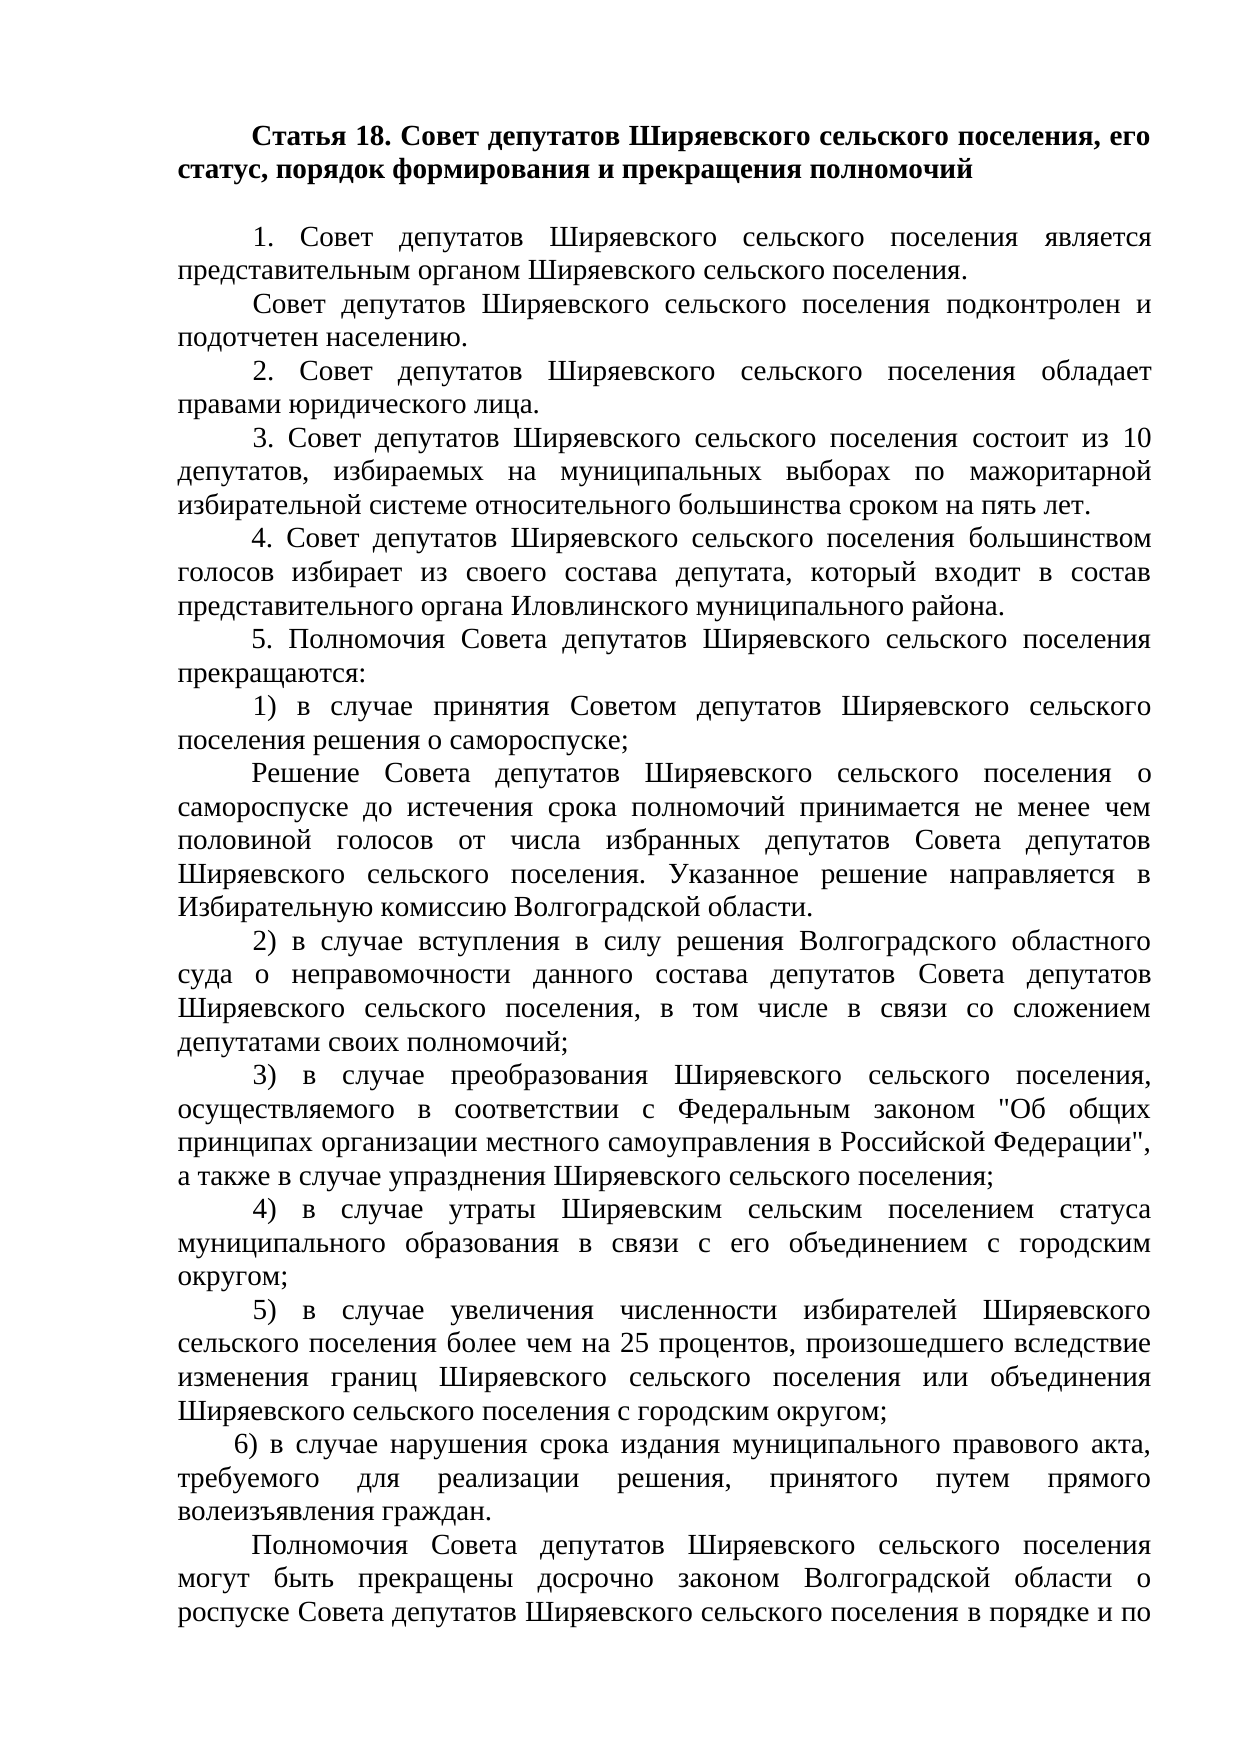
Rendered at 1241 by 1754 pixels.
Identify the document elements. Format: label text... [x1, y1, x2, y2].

text 3. Совет депутатов Ширяевского сельского поселения состоит из 10 депутатов, избираемых на муниципальных выборах по мажоритарной избирательной системе относительного большинства сроком на пять лет. [177, 420, 1152, 521]
text 2) в случае вступления в силу решения Волгоградского областного суда о неправомочности данного состава депутатов Совета депутатов Ширяевского сельского поселения, в том числе в связи со сложением депутатами своих полномочий; [177, 923, 1152, 1057]
text 5) в случае увеличения численности избирателей Ширяевского сельского поселения более чем на 25 процентов, произошедшего вследствие изменения границ Ширяевского сельского поселения или объединения Ширяевского сельского поселения с городским округом; [177, 1292, 1152, 1426]
text 1. Совет депутатов Ширяевского сельского поселения является представительным органом Ширяевского сельского поселения. [177, 219, 1152, 286]
text 4. Совет депутатов Ширяевского сельского поселения большинством голосов избирает из своего состава депутата, который входит в состав представительного органа Иловлинского муниципального района. [177, 521, 1152, 621]
text Решение Совета депутатов Ширяевского сельского поселения о самороспуске до истечения срока полномочий принимается не менее чем половиной голосов от числа избранных депутатов Совета депутатов Ширяевского сельского поселения. Указанное решение направляется в Избирательную комиссию Волгоградской области. [177, 755, 1152, 923]
text 6) в случае нарушения срока издания муниципального правового акта, требуемого для реализации решения, принятого путем прямого волеизъявления граждан. [177, 1426, 1152, 1527]
text 5. Полномочия Совета депутатов Ширяевского сельского поселения прекращаются: [177, 621, 1152, 688]
text 3) в случае преобразования Ширяевского сельского поселения, осуществляемого в соответствии с Федеральным законом "Об общих принципах организации местного самоуправления в Российской Федерации", а также в случае упразднения Ширяевского сельского поселения; [177, 1057, 1152, 1191]
text 2. Совет депутатов Ширяевского сельского поселения обладает правами юридического лица. [177, 353, 1152, 420]
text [177, 1527, 1152, 1627]
text 1) в случае принятия Советом депутатов Ширяевского сельского поселения решения о самороспуске; [177, 688, 1152, 755]
text 4) в случае утраты Ширяевским сельским поселением статуса муниципального образования в связи с его объединением с городским округом; [177, 1191, 1152, 1292]
text Совет депутатов Ширяевского сельского поселения подконтролен и подотчетен населению. [177, 286, 1152, 353]
text Статья 18. Совет депутатов Ширяевского сельского поселения, его статус, порядок формирования и прекращения полномочий [177, 118, 1152, 185]
